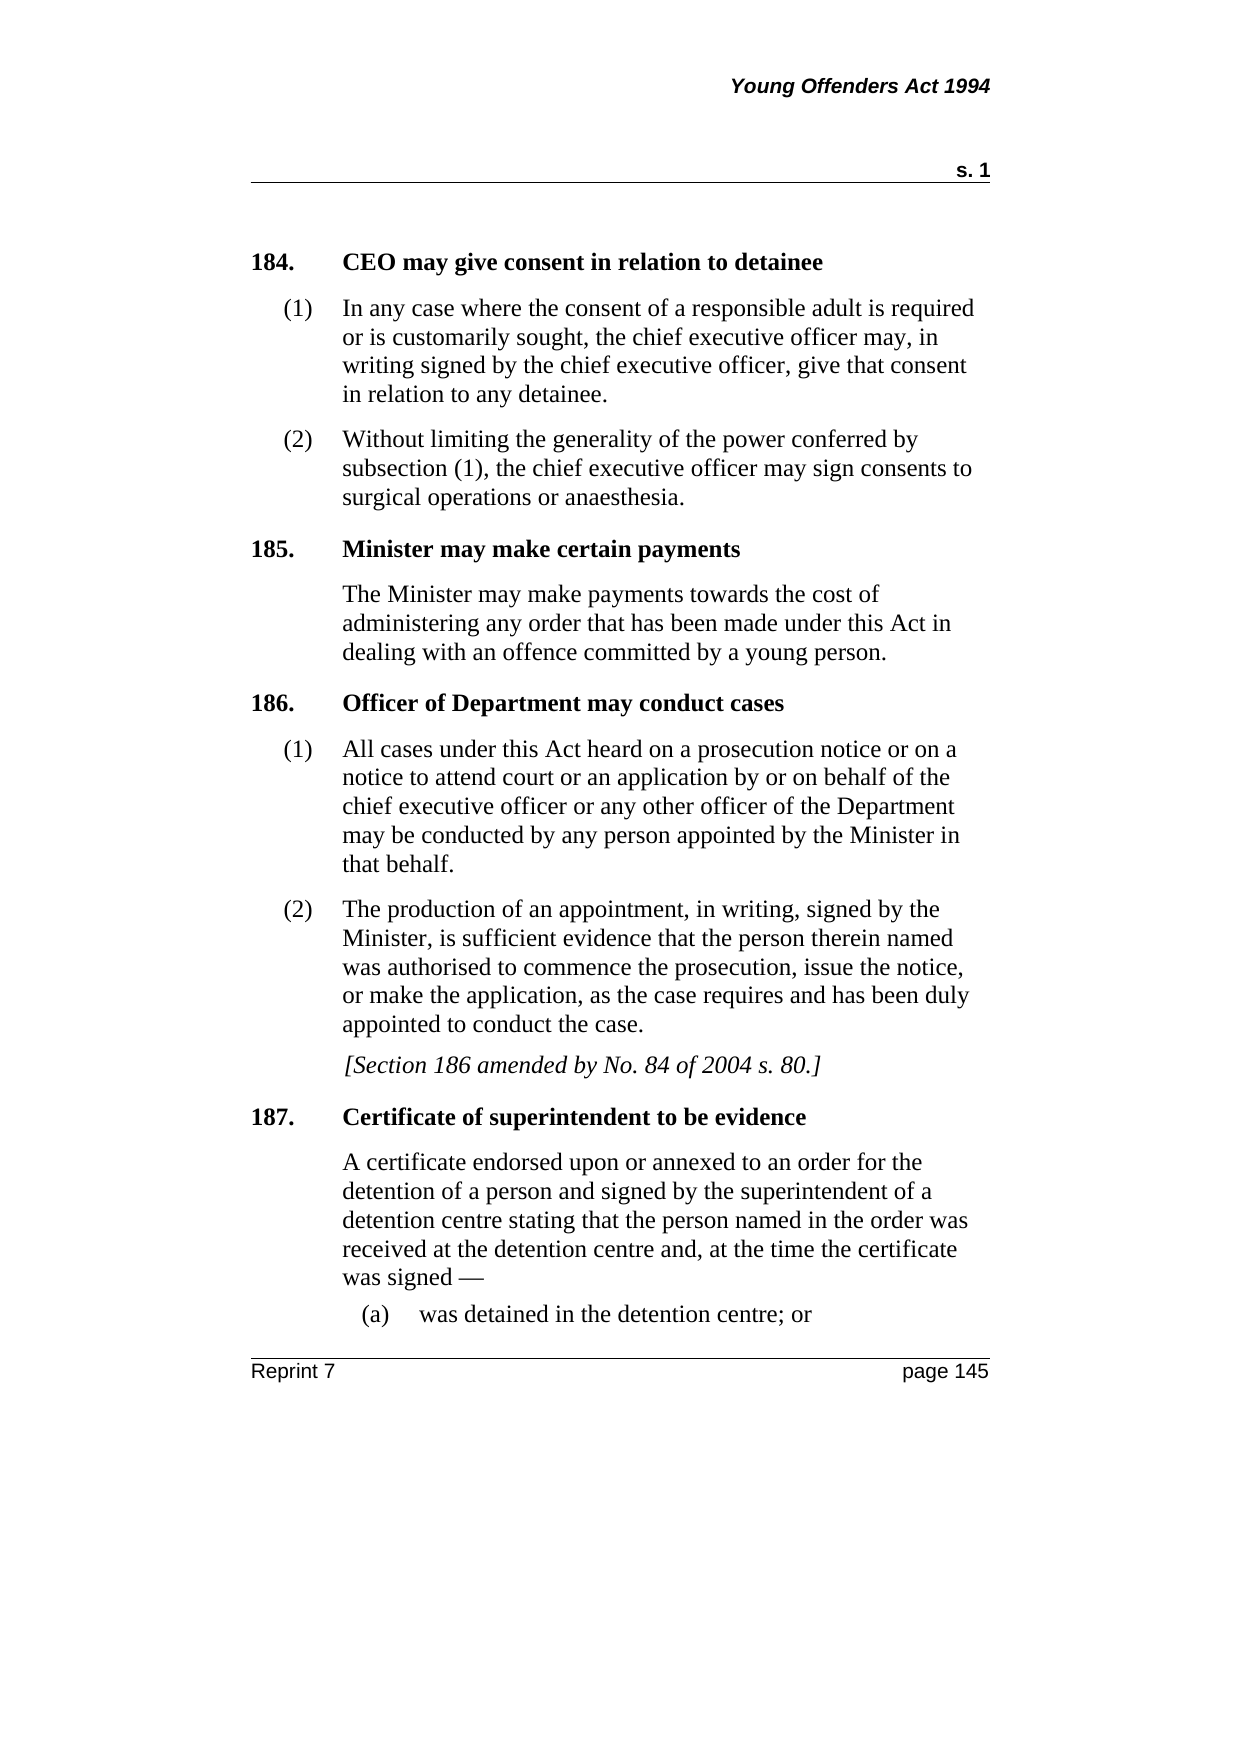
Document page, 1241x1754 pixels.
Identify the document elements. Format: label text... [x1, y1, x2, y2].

subtitle 187. Certificate of superintendent to be evidence [251, 1102, 990, 1131]
subtitle 185. Minister may make certain payments [251, 534, 990, 562]
subtitle 184. CEO may give consent in relation to detainee [251, 247, 990, 276]
text (a) was detained in the detention centre; or [251, 1299, 990, 1328]
text (2) The production of an appointment, in writing, signed by the Minister, is sufficient evidence that the person therein named was authorised to commence the prosecution, issue the notice, or make the application, as the case requires and has been duly appointed to conduct the case. [251, 894, 990, 1038]
text A certificate endorsed upon or annexed to an order for the detention of a person and signed by the superintendent of a detention centre stating that the person named in the order was received at the detention centre and, at the time the certificate was signed — [251, 1147, 990, 1291]
text (1) In any case where the consent of a responsible adult is required or is customarily sought, the chief executive officer may, in writing signed by the chief executive officer, give that consent in relation to any detainee. [251, 293, 990, 408]
subtitle 186. Officer of Department may conduct cases [251, 688, 990, 717]
text [Section 186 amended by No. 84 of 2004 s. 80.] [251, 1050, 990, 1079]
text (1) All cases under this Act heard on a prosecution notice or on a notice to attend court or an application by or on behalf of the chief executive officer or any other officer of the Department may be conducted by any person appointed by the Minister in that behalf. [251, 734, 990, 877]
text The Minister may make payments towards the cost of administering any order that has been made under this Act in dealing with an offence committed by a young person. [251, 579, 990, 665]
text (2) Without limiting the generality of the power conferred by subsection (1), the chief executive officer may sign consents to surgical operations or anaesthesia. [251, 424, 990, 511]
